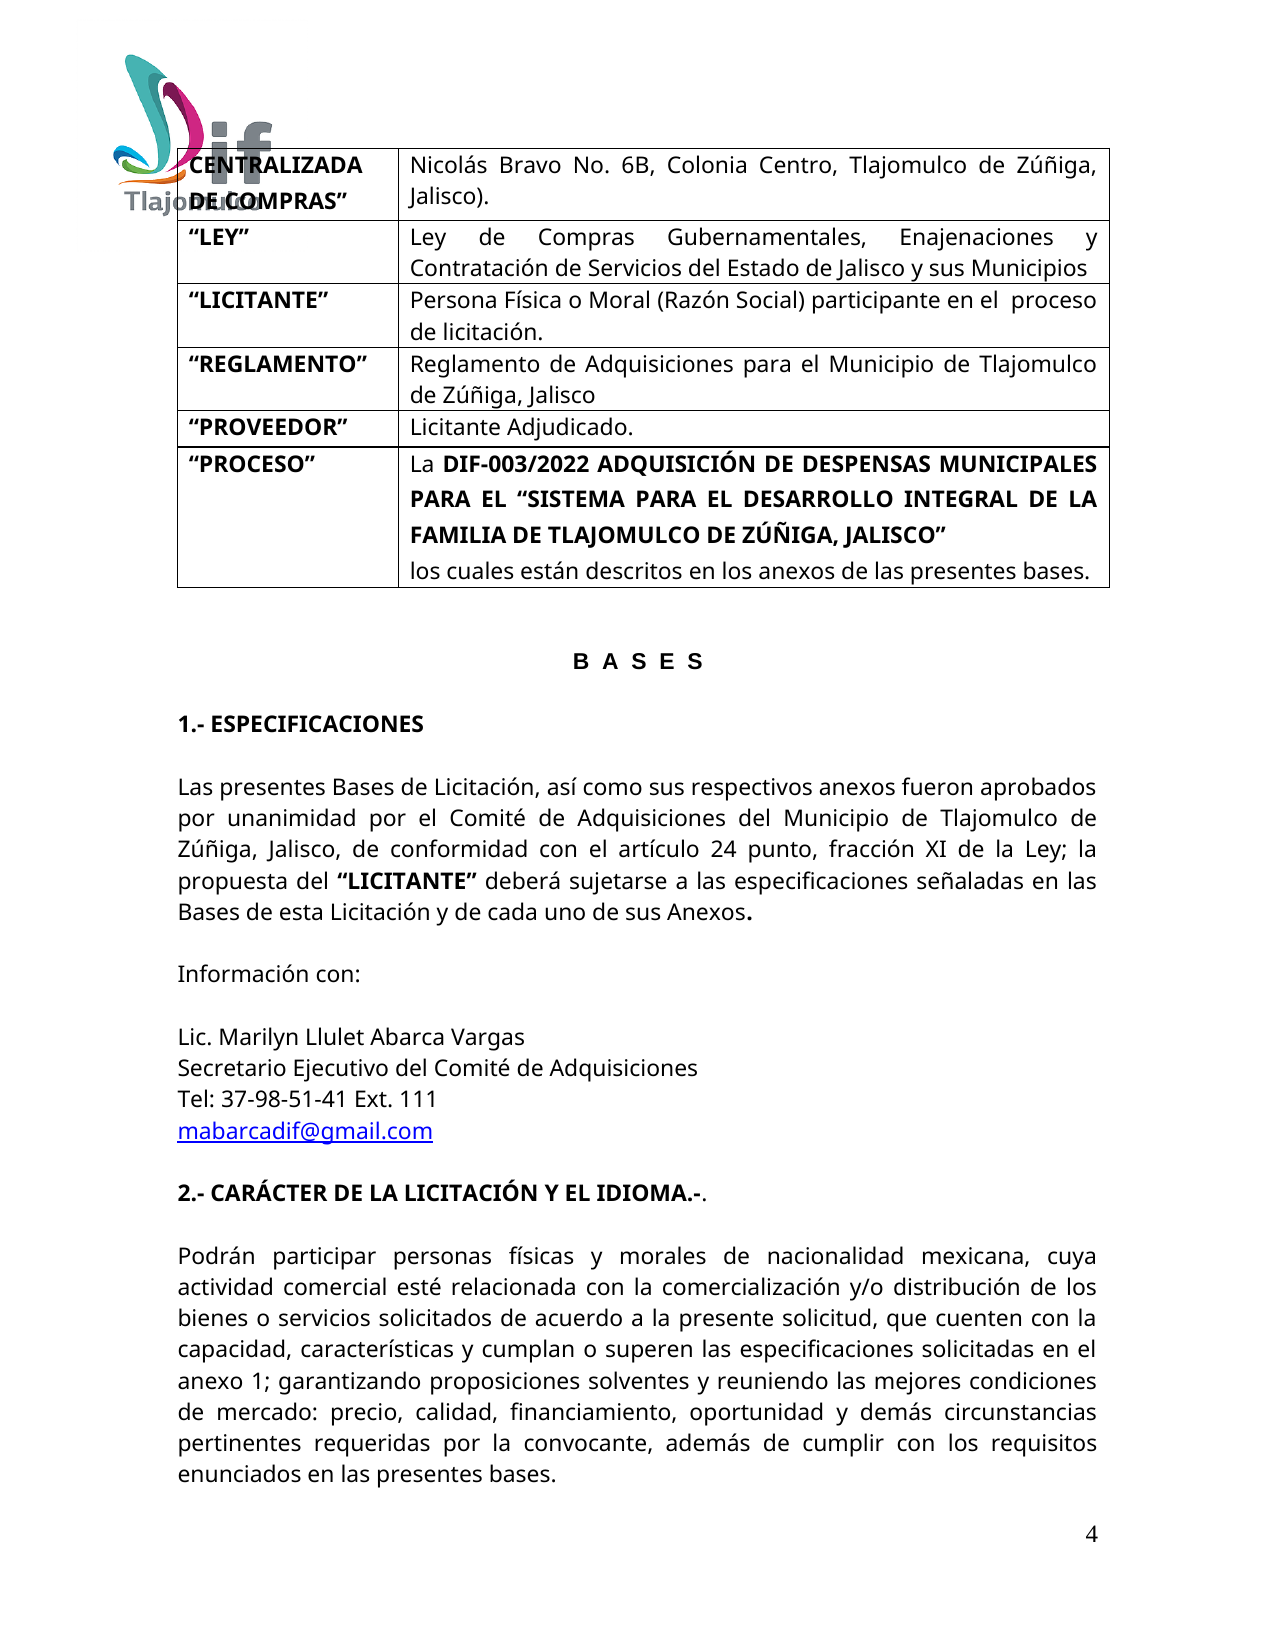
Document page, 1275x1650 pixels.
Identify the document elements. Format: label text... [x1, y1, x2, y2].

text Las presentes Bases de Licitación, así como sus respectivos anexos fueron aprobados por unanimidad por el Comité de Adquisiciones del Municipio de Tlajomulco de Zúñiga, Jalisco, de conformidad con el artículo 24 punto, fracción XI de la Ley; la propuesta del “LICITANTE” deberá sujetarse a las especificaciones señaladas en las Bases de esta Licitación y de cada uno de sus Anexos. [177, 771, 1098, 927]
text Tel: 37-98-51-41 Ext. 111 [177, 1083, 1098, 1115]
table_cell Persona Física o Moral (Razón Social) participante en el proceso de licitación. [399, 284, 1109, 347]
table_cell “LICITANTE” [178, 284, 398, 347]
text mabarcadif@gmail.com [177, 1115, 1098, 1146]
text 1.- ESPECIFICACIONES [177, 708, 1098, 740]
table_cell La DIF-003/2022 ADQUISICIÓN DE DESPENSAS MUNICIPALES PARA EL “SISTEMA PARA EL DESARROLLO INTEGRAL DE LA FAMILIA DE TLAJOMULCO DE ZÚÑIGA, JALISCO” los cuales están descritos en los anexos de las presentes bases. [399, 448, 1109, 587]
table_cell Ley de Compras Gubernamentales, Enajenaciones y Contratación de Servicios del Estado de Jalisco y sus Municipios [399, 221, 1109, 283]
table_cell Licitante Adjudicado. [399, 411, 1109, 446]
text Información con: [177, 958, 1098, 990]
text Podrán participar personas físicas y morales de nacionalidad mexicana, cuya actividad comercial esté relacionada con la comercialización y/o distribución de los bienes o servicios solicitados de acuerdo a la presente solicitud, que cuenten con la capacidad, características y cumplan o superen las especificaciones solicitadas en el anexo 1; garantizando proposiciones solventes y reuniendo las mejores condiciones de mercado: precio, calidad, financiamiento, oportunidad y demás circunstancias pertinentes requeridas por la convocante, además de cumplir con los requisitos enunciados en las presentes bases. [177, 1240, 1098, 1490]
text 2.- CARÁCTER DE LA LICITACIÓN Y EL IDIOMA.-. [177, 1177, 1098, 1208]
text Secretario Ejecutivo del Comité de Adquisiciones [177, 1052, 1098, 1083]
text B A S E S [177, 648, 1098, 674]
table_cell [178, 149, 398, 220]
table_cell “PROVEEDOR” [178, 411, 398, 446]
table_cell “REGLAMENTO” [178, 348, 398, 410]
table_cell “PROCESO” [178, 448, 398, 587]
table_cell Reglamento de Adquisiciones para el Municipio de Tlajomulco de Zúñiga, Jalisco [399, 348, 1109, 410]
picture [75, 19, 309, 252]
table_cell “LEY” [178, 221, 398, 283]
text Lic. Marilyn Llulet Abarca Vargas [177, 1021, 1098, 1052]
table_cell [399, 149, 1109, 220]
